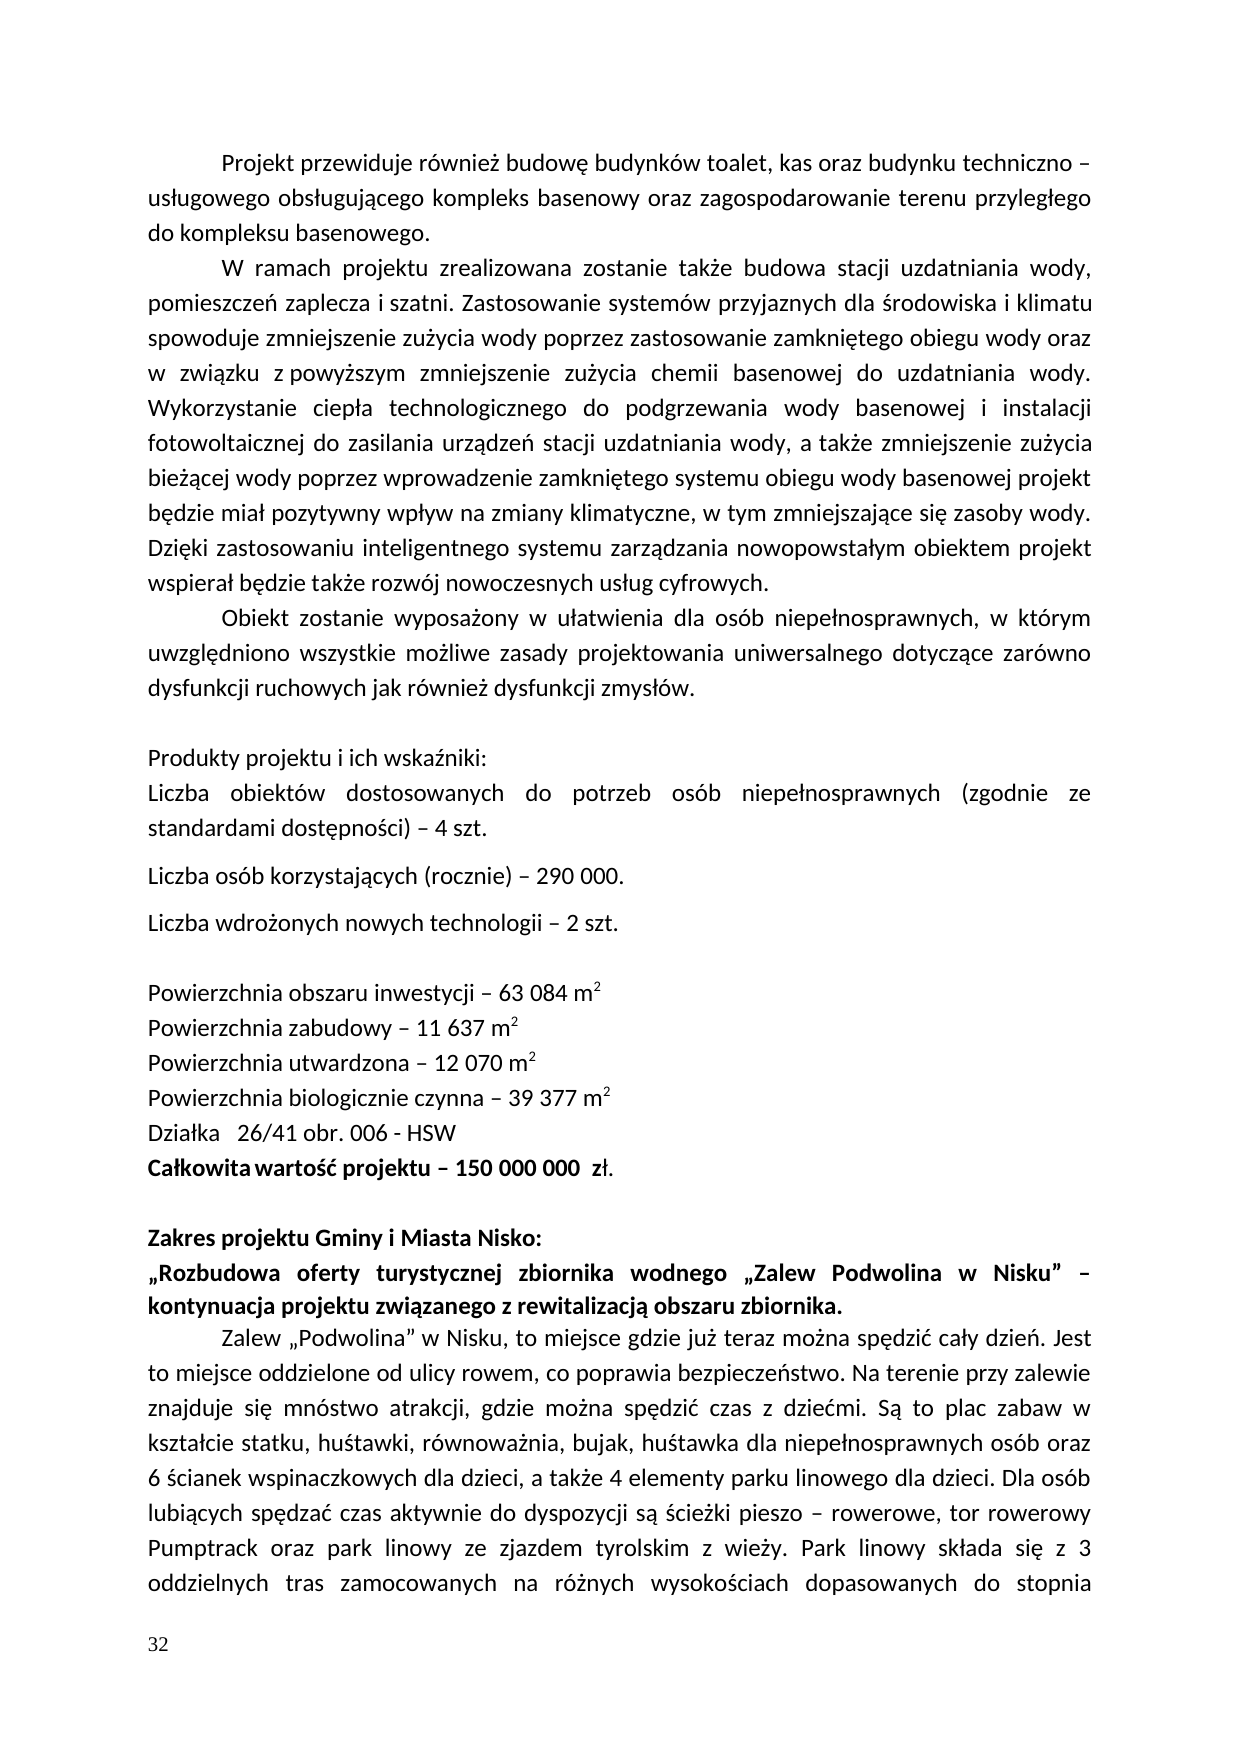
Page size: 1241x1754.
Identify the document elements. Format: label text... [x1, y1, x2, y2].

text Zakres projektu Gminy i Miasta Nisko: [148, 1223, 1093, 1253]
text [148, 1322, 1093, 1598]
text Produkty projektu i ich wskaźniki: [148, 743, 1093, 773]
text Liczba obiektów dostosowanych do potrzeb osób niepełnosprawnych (zgodnie ze standardami dostępności) – 4 szt. [148, 778, 1093, 843]
text W ramach projektu zrealizowana zostanie także budowa stacji uzdatniania wody, pomieszczeń zaplecza i szatni. Zastosowanie systemów przyjaznych dla środowiska i klimatu spowoduje zmniejszenie zużycia wody poprzez zastosowanie zamkniętego obiegu wody oraz w związku z powyższym zmniejszenie zużycia chemii basenowej do uzdatniania wody. Wykorzystanie ciepła technologicznego do podgrzewania wody basenowej i instalacji fotowoltaicznej do zasilania urządzeń stacji uzdatniania wody, a także zmniejszenie zużycia bieżącej wody poprzez wprowadzenie zamkniętego systemu obiegu wody basenowej projekt będzie miał pozytywny wpływ na zmiany klimatyczne, w tym zmniejszające się zasoby wody. Dzięki zastosowaniu inteligentnego systemu zarządzania nowopowstałym obiektem projekt wspierał będzie także rozwój nowoczesnych usług cyfrowych. [148, 253, 1093, 598]
text Powierzchnia obszaru inwestycji – 63 084 m2 [148, 978, 1093, 1008]
text Liczba wdrożonych nowych technologii – 2 szt. [148, 908, 1093, 938]
text Obiekt zostanie wyposażony w ułatwienia dla osób niepełnosprawnych, w którym uwzględniono wszystkie możliwe zasady projektowania uniwersalnego dotyczące zarówno dysfunkcji ruchowych jak również dysfunkcji zmysłów. [148, 603, 1093, 703]
text Powierzchnia zabudowy – 11 637 m2 [148, 1013, 1093, 1043]
text Projekt przewiduje również budowę budynków toalet, kas oraz budynku techniczno – usługowego obsługującego kompleks basenowy oraz zagospodarowanie terenu przyległego do kompleksu basenowego. [148, 148, 1093, 248]
text Powierzchnia utwardzona – 12 070 m2 [148, 1048, 1093, 1078]
text „Rozbudowa oferty turystycznej zbiornika wodnego „Zalew Podwolina w Nisku” – kontynuacja projektu związanego z rewitalizacją obszaru zbiornika. [148, 1258, 1093, 1320]
text Liczba osób korzystających (rocznie) – 290 000. [148, 860, 1093, 891]
text Działka 26/41 obr. 006 - HSW [148, 1118, 1093, 1148]
text Powierzchnia biologicznie czynna – 39 377 m2 [148, 1083, 1093, 1113]
text Całkowita wartość projektu – 150 000 000 zł. [148, 1153, 1093, 1183]
